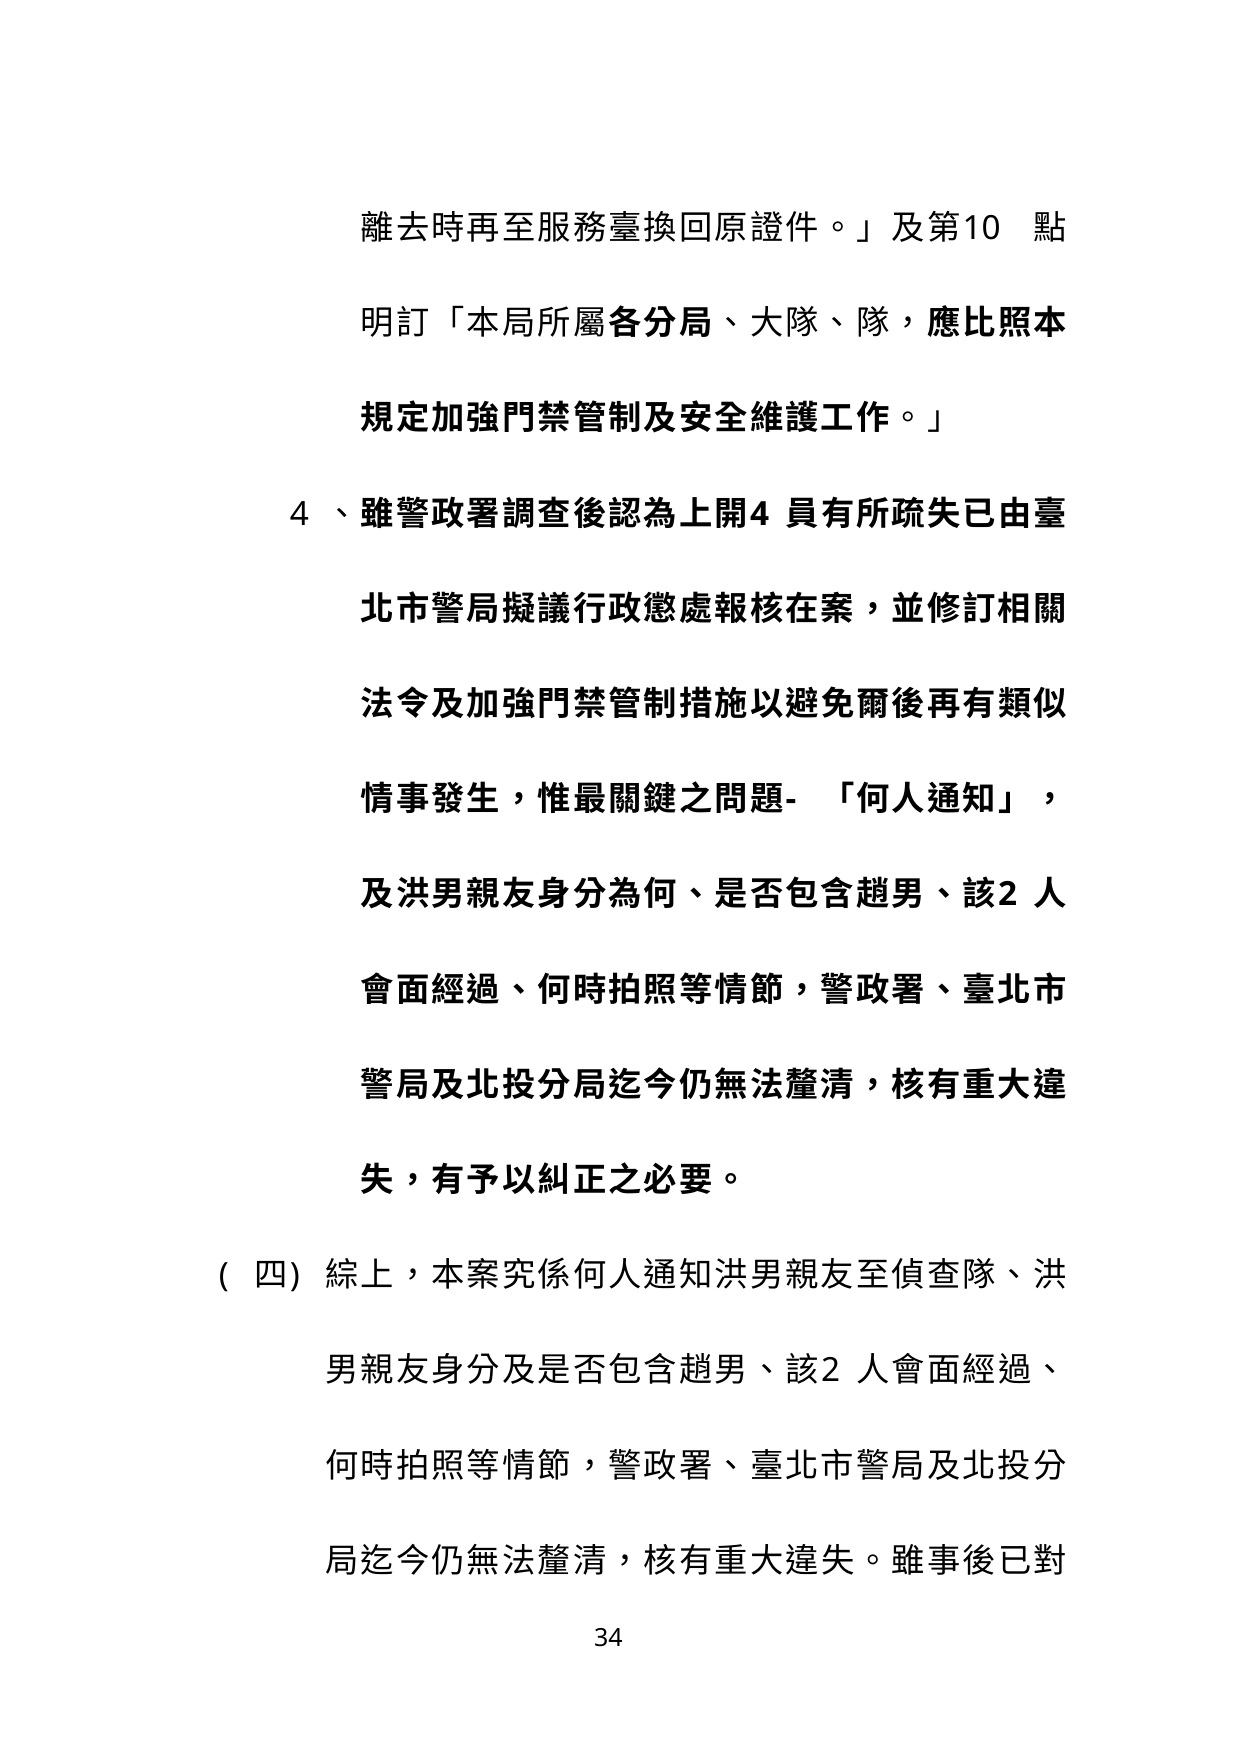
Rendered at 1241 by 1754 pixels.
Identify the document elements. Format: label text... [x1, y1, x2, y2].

subtitle 綜上，本案究係何人通知洪男親友至偵查隊、洪男親友身分及是否包含趙男、該2人會面經過、何時拍照等情節，警政署、臺北市警局及北投分局迄今仍無法釐清，核有重大違失。雖事後已對相關警務人員予以行政懲處、修訂相關法令及加強門禁管制措施，仍有予以糾正之必要。 [219, 1224, 1069, 1605]
subtitle 雖警政署調查後認為上開4員有所疏失已由臺北市警局擬議行政懲處報核在案，並修訂相關法令及加強門禁管制措施以避免爾後再有類似情事發生，惟最關鍵之問題-「何人通知」，及洪男親友身分為何、是否包含趙男、該2人會面經過、何時拍照等情節，警政署、臺北市警局及北投分局迄今仍無法釐清，核有重大違失，有予以糾正之必要。 [272, 463, 1069, 1224]
